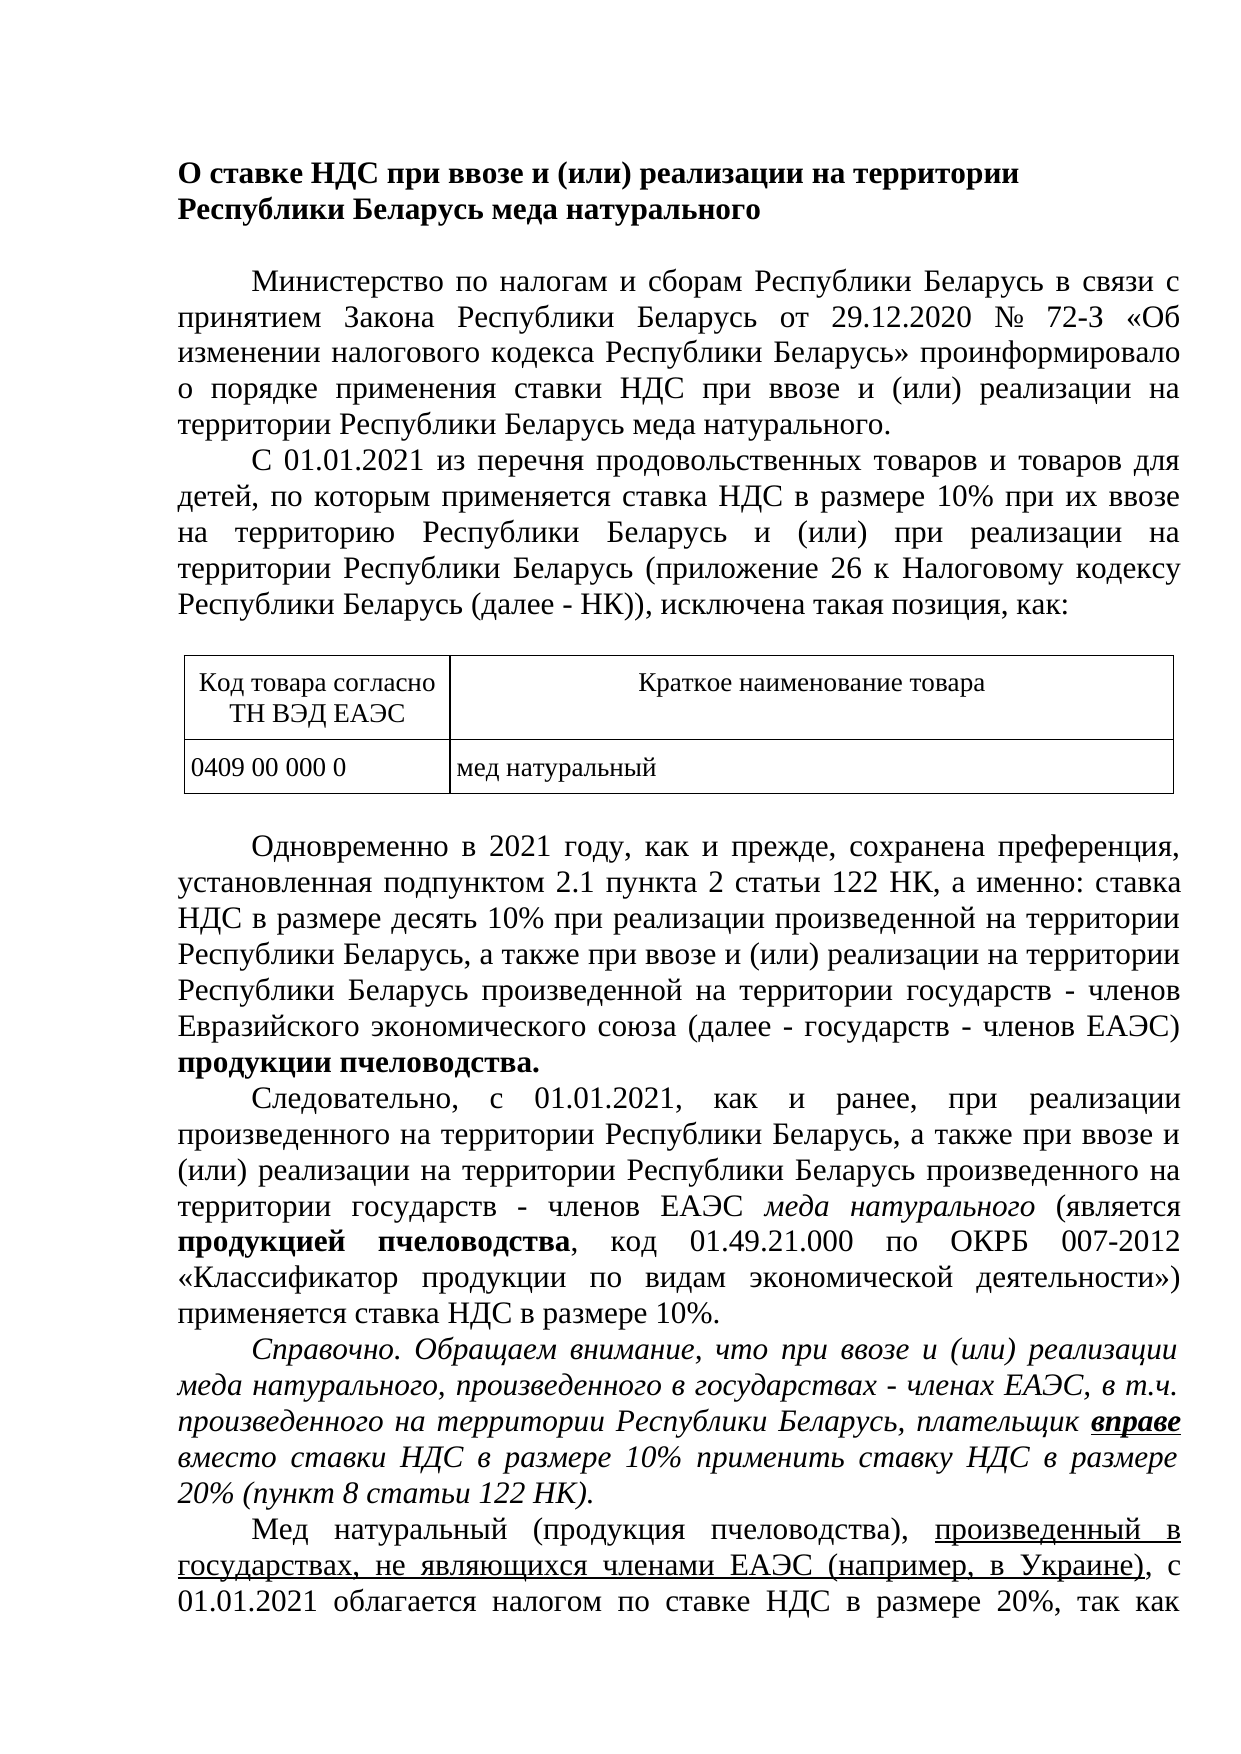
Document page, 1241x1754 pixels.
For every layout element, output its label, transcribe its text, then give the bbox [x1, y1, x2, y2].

text Одновременно в 2021 году, как и прежде, сохранена преференция, установленная подпунктом 2.1 пункта 2 статьи 122 НК, а именно: ставка НДС в размере десять 10% при реализации произведенной на территории Республики Беларусь, а также при ввозе и (или) реализации на территории Республики Беларусь произведенной на территории государств - членов Евразийского экономического союза (далее - государств - членов ЕАЭС) продукции пчеловодства. [177, 827, 1181, 1079]
text О ставке НДС при ввозе и (или) реализации на территории Республики Беларусь меда натурального [177, 154, 1181, 226]
text Следовательно, с 01.01.2021, как и ранее, при реализации произведенного на территории Республики Беларусь, а также при ввозе и (или) реализации на территории Республики Беларусь произведенного на территории государств - членов ЕАЭС меда натурального (является продукцией пчеловодства, код 01.49.21.000 по ОКРБ 007-2012 «Классификатор продукции по видам экономической деятельности») применяется ставка НДС в размере 10%. [177, 1079, 1181, 1331]
text Справочно. Обращаем внимание, что при ввозе и (или) реализации меда натурального, произведенного в государствах - членах ЕАЭС, в т.ч. произведенного на территории Республики Беларусь, плательщик вправе вместо ставки НДС в размере 10% применить ставку НДС в размере 20% (пункт 8 статьи 122 НК). [177, 1331, 1181, 1510]
table_cell 0409 00 000 0 [185, 740, 449, 793]
table_cell мед натуральный [451, 740, 1173, 793]
text Министерство по налогам и сборам Республики Беларусь в связи с принятием Закона Республики Беларусь от 29.12.2020 № 72-З «Об изменении налогового кодекса Республики Беларусь» проинформировало о порядке применения ставки НДС при ввозе и (или) реализации на территории Республики Беларусь меда натурального. [177, 262, 1181, 442]
text С 01.01.2021 из перечня продовольственных товаров и товаров для детей, по которым применяется ставка НДС в размере 10% при их ввозе на территорию Республики Беларусь и (или) при реализации на территории Республики Беларусь (приложение 26 к Налоговому кодексу Республики Беларусь (далее - НК)), исключена такая позиция, как: [177, 442, 1181, 621]
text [177, 1510, 1181, 1618]
table_header Краткое наименование товара [451, 656, 1173, 739]
table_header Код товара согласно ТН ВЭД ЕАЭС [185, 656, 449, 739]
